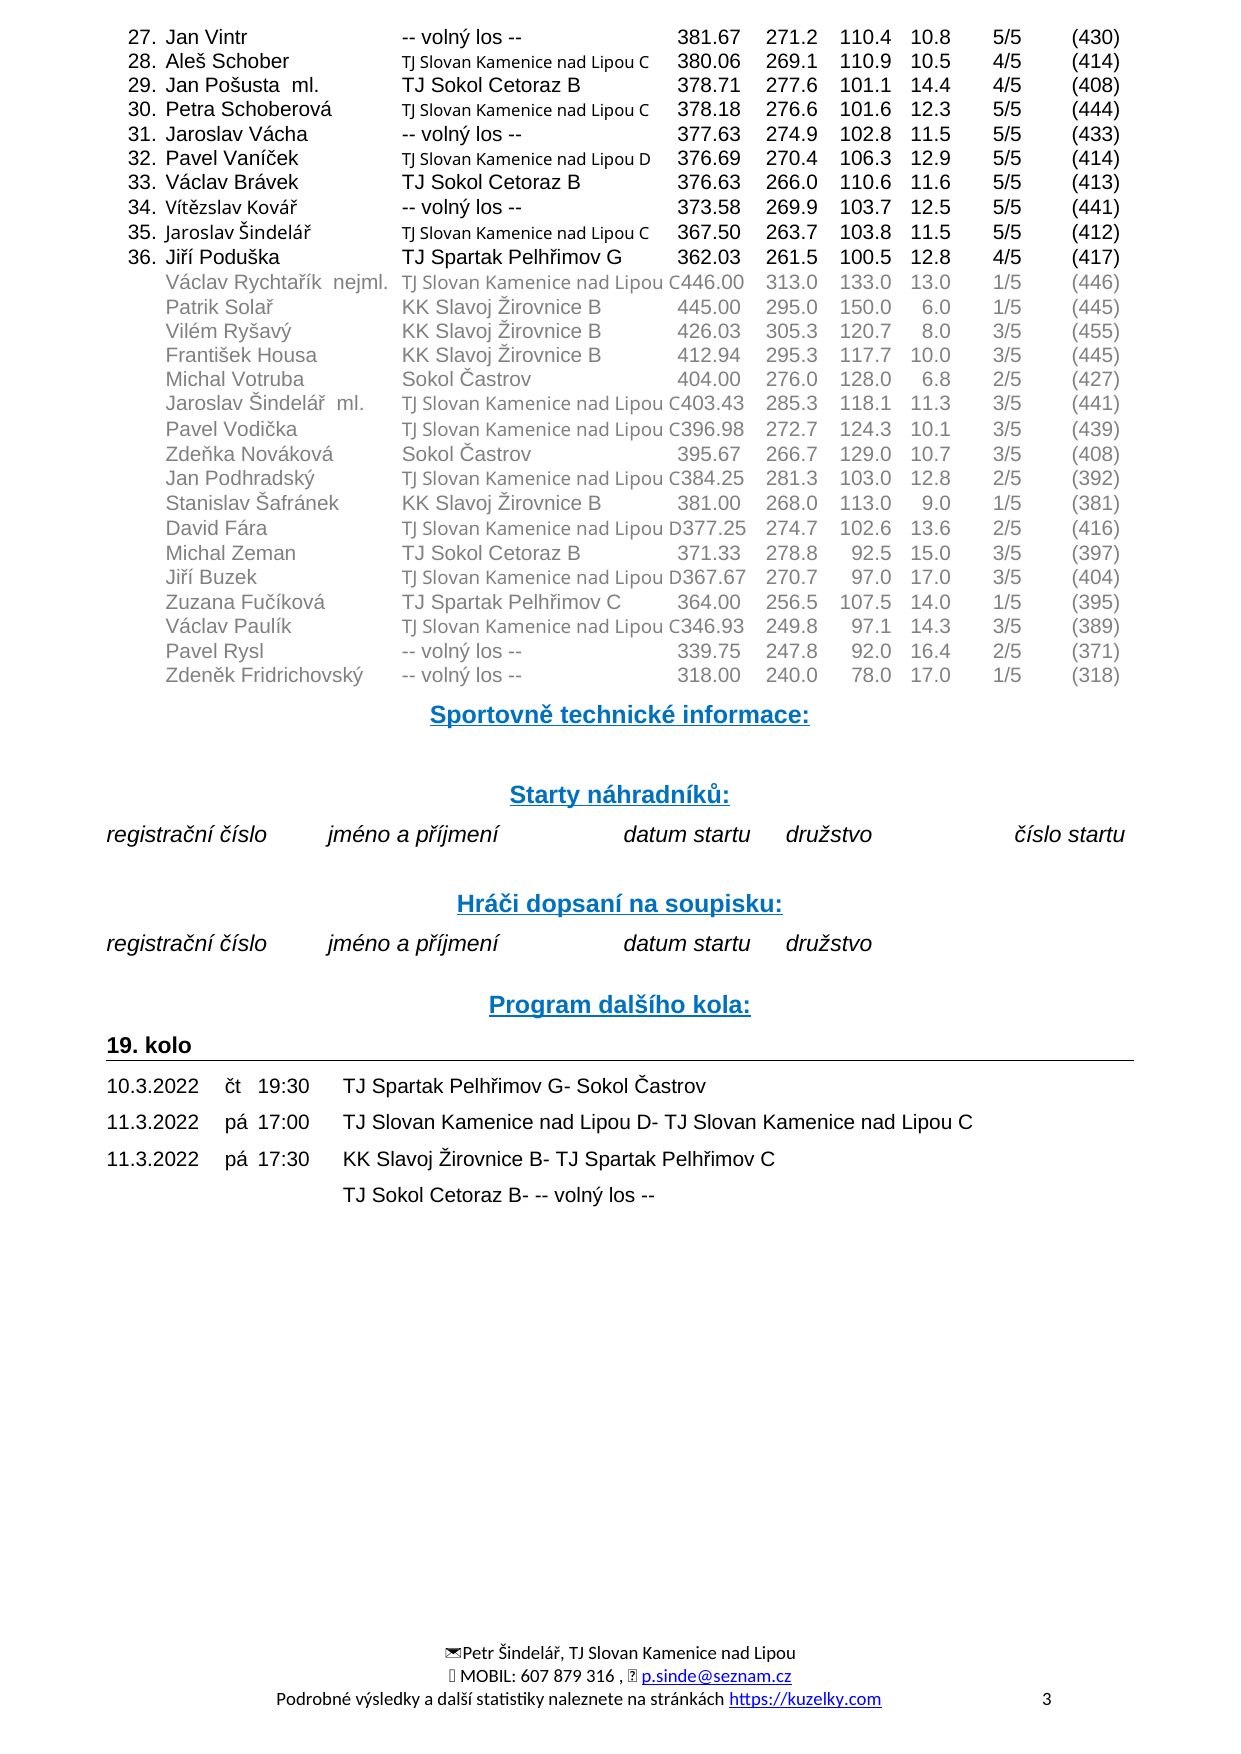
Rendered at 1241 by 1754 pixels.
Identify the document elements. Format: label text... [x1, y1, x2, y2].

text 33. Václav Brávek TJ Sokol Cetoraz B 376.63 266.0 110.6 11.6 5/5 (413) [106, 170, 1134, 194]
text Zdeňka Nováková Sokol Častrov 395.67 266.7 129.0 10.7 3/5 (408) [106, 441, 1134, 465]
text David Fára TJ Slovan Kamenice nad Lipou D 377.25 274.7 102.6 13.6 2/5 (416) [106, 515, 1134, 540]
text 27. Jan Vintr -- volný los -- 381.67 271.2 110.4 10.8 5/5 (430) [106, 25, 1134, 49]
text 11.3.2022 pá 17:30 KK Slavoj Žirovnice B- TJ Spartak Pelhřimov C [106, 1147, 1134, 1171]
text Zuzana Fučíková TJ Spartak Pelhřimov C 364.00 256.5 107.5 14.0 1/5 (395) [106, 590, 1134, 614]
text Michal Zeman TJ Sokol Cetoraz B 371.33 278.8 92.5 15.0 3/5 (397) [106, 540, 1134, 564]
text registrační číslo jméno a příjmení datum startu družstvo číslo startu [106, 821, 1134, 847]
text Václav Rychtařík nejml. TJ Slovan Kamenice nad Lipou C 446.00 313.0 133.0 13.0 1/5 (446) [106, 269, 1134, 294]
text Michal Votruba Sokol Častrov 404.00 276.0 128.0 6.8 2/5 (427) [106, 366, 1134, 390]
text Stanislav Šafránek KK Slavoj Žirovnice B 381.00 268.0 113.0 9.0 1/5 (381) [106, 491, 1134, 515]
text Jan Podhradský TJ Slovan Kamenice nad Lipou C 384.25 281.3 103.0 12.8 2/5 (392) [106, 465, 1134, 491]
text Vilém Ryšavý KK Slavoj Žirovnice B 426.03 305.3 120.7 8.0 3/5 (455) [106, 318, 1134, 342]
text 34. Vítězslav Kovář -- volný los -- 373.58 269.9 103.7 12.5 5/5 (441) [106, 194, 1134, 219]
text 10.3.2022 čt 19:30 TJ Spartak Pelhřimov G- Sokol Častrov [106, 1074, 1134, 1098]
text Program dalšího kola: [94, 990, 1145, 1019]
text Václav Paulík TJ Slovan Kamenice nad Lipou C 346.93 249.8 97.1 14.3 3/5 (389) [106, 614, 1134, 639]
text Jiří Buzek TJ Slovan Kamenice nad Lipou D 367.67 270.7 97.0 17.0 3/5 (404) [106, 564, 1134, 590]
text Starty náhradníků: [94, 780, 1145, 809]
text 28. Aleš Schober TJ Slovan Kamenice nad Lipou C 380.06 269.1 110.9 10.5 4/5 (414) [106, 49, 1134, 73]
text Hráči dopsaní na soupisku: [94, 860, 1145, 917]
text 30. Petra Schoberová TJ Slovan Kamenice nad Lipou C 378.18 276.6 101.6 12.3 5/5 (444) [106, 97, 1134, 122]
text Pavel Rysl -- volný los -- 339.75 247.8 92.0 16.4 2/5 (371) [106, 639, 1134, 663]
text František Housa KK Slavoj Žirovnice B 412.94 295.3 117.7 10.0 3/5 (445) [106, 342, 1134, 366]
text 32. Pavel Vaníček TJ Slovan Kamenice nad Lipou D 376.69 270.4 106.3 12.9 5/5 (414) [106, 146, 1134, 170]
text 36. Jiří Poduška TJ Spartak Pelhřimov G 362.03 261.5 100.5 12.8 4/5 (417) [106, 245, 1134, 269]
text Patrik Solař KK Slavoj Žirovnice B 445.00 295.0 150.0 6.0 1/5 (445) [106, 294, 1134, 318]
text 29. Jan Pošusta ml. TJ Sokol Cetoraz B 378.71 277.6 101.1 14.4 4/5 (408) [106, 73, 1134, 97]
text TJ Sokol Cetoraz B- -- volný los -- [106, 1183, 1134, 1207]
text Pavel Vodička TJ Slovan Kamenice nad Lipou C 396.98 272.7 124.3 10.1 3/5 (439) [106, 416, 1134, 441]
text Sportovně technické informace: [94, 700, 1145, 728]
text 31. Jaroslav Vácha -- volný los -- 377.63 274.9 102.8 11.5 5/5 (433) [106, 122, 1134, 146]
text Jaroslav Šindelář ml. TJ Slovan Kamenice nad Lipou C 403.43 285.3 118.1 11.3 3/5 (441) [106, 390, 1134, 416]
text Zdeněk Fridrichovský -- volný los -- 318.00 240.0 78.0 17.0 1/5 (318) [106, 663, 1134, 687]
text 11.3.2022 pá 17:00 TJ Slovan Kamenice nad Lipou D- TJ Slovan Kamenice nad Lipou C [106, 1110, 1134, 1134]
text registrační číslo jméno a příjmení datum startu družstvo [106, 930, 1134, 956]
text 19. kolo [106, 1032, 1134, 1060]
text 35. Jaroslav Šindelář TJ Slovan Kamenice nad Lipou C 367.50 263.7 103.8 11.5 5/5 (412) [106, 219, 1134, 245]
